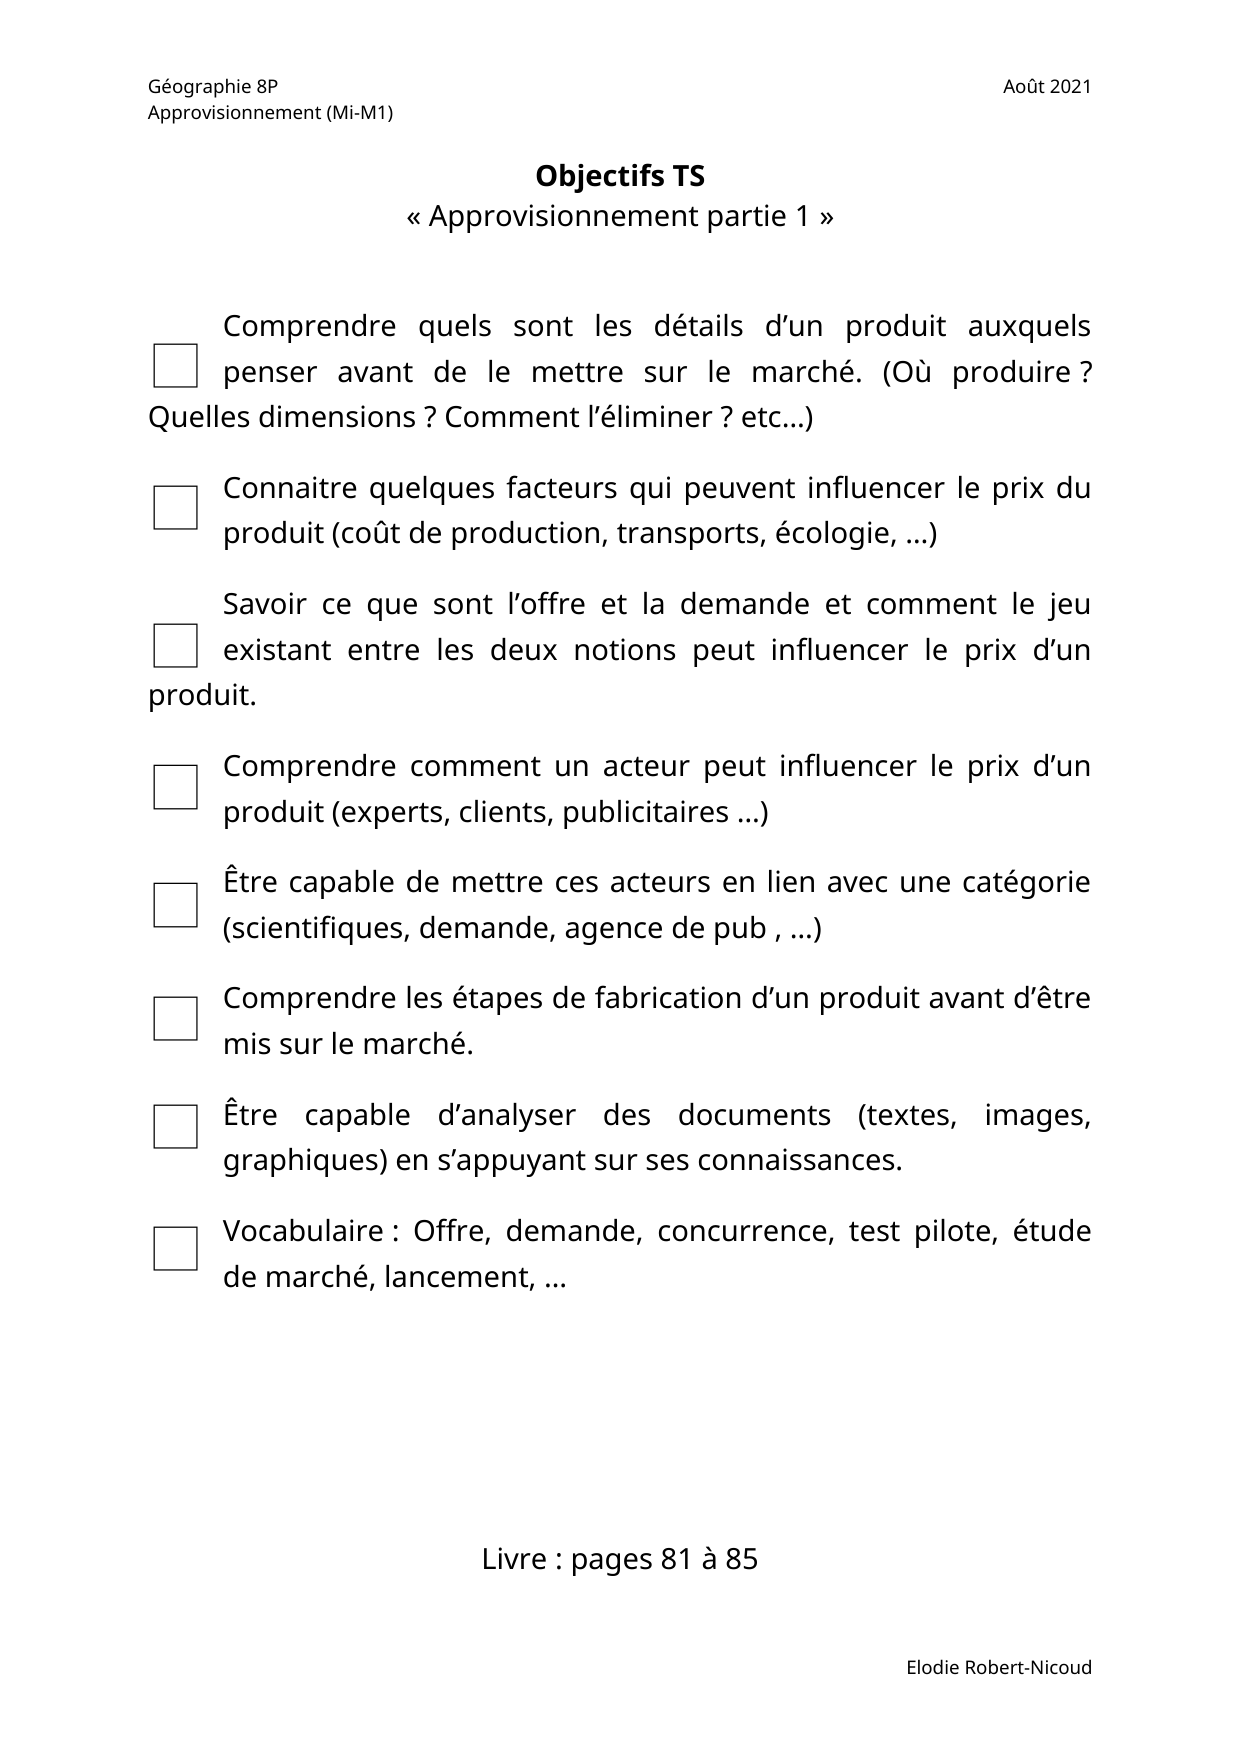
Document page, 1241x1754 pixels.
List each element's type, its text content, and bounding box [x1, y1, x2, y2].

text Être capable de mettre ces acteurs en lien avec une catégorie (scientifiques, demande, agence de pub , …) [148, 862, 1093, 947]
picture [147, 1098, 204, 1155]
text Livre : pages 81 à 85 [148, 1538, 1093, 1578]
text Comprendre les étapes de fabrication d’un produit avant d’être mis sur le marché. [148, 978, 1093, 1063]
text Connaitre quelques facteurs qui peuvent influencer le prix du produit (coût de production, transports, écologie, …) [148, 467, 1093, 552]
text Comprendre comment un acteur peut influencer le prix d’un produit (experts, clients, publicitaires …) [148, 745, 1093, 831]
picture [147, 617, 204, 674]
text Savoir ce que sont l’offre et la demande et comment le jeu existant entre les deux notions peut influencer le prix d’un produit. [148, 583, 1093, 714]
picture [147, 479, 204, 536]
text Être capable d’analyser des documents (textes, images, graphiques) en s’appuyant sur ses connaissances. [148, 1094, 1093, 1179]
picture [147, 759, 204, 816]
text Comprendre quels sont les détails d’un produit auxquels penser avant de le mettre sur le marché. (Où produire ? Quelles dimensions ? Comment l’éliminer ? etc…) [148, 305, 1093, 436]
text « Approvisionnement partie 1 » [148, 195, 1093, 235]
picture [147, 990, 204, 1047]
text Objectifs TS [148, 155, 1093, 195]
picture [147, 337, 204, 394]
picture [147, 876, 204, 934]
text Vocabulaire : Offre, demande, concurrence, test pilote, étude de marché, lancement, … [148, 1210, 1093, 1296]
picture [147, 1220, 204, 1277]
